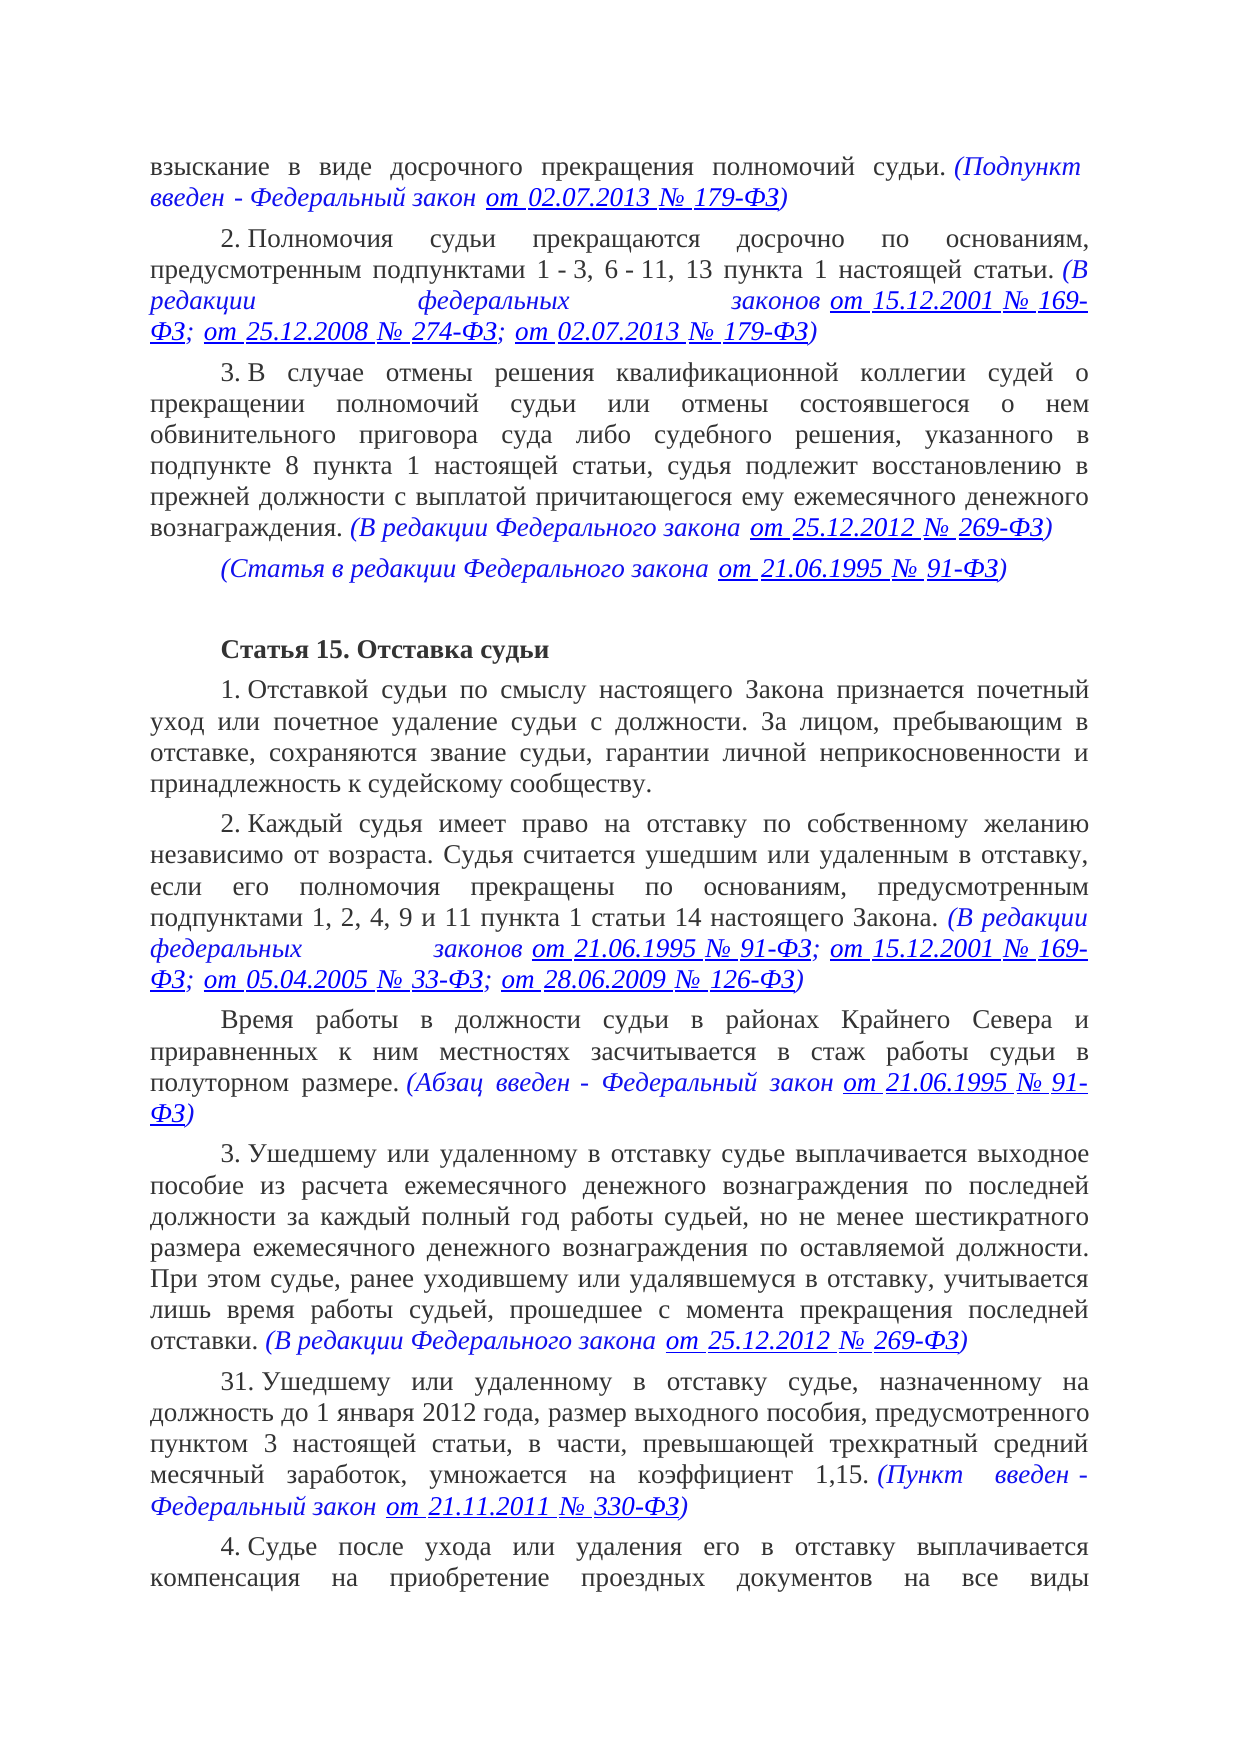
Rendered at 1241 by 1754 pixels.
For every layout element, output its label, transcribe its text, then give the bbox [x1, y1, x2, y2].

text Статья 15. Отставка судьи [220, 633, 1090, 664]
text 1. Отставкой судьи по смыслу настоящего Закона признается почетный уход или почетное удаление судьи с должности. За лицом, пребывающим в отставке, сохраняются звание судьи, гарантии личной неприкосновенности и принадлежность к судейскому сообществу. [150, 673, 1090, 798]
text 2. Полномочия судьи прекращаются досрочно по основаниям, предусмотренным подпунктами 1 - 3, 6 - 11, 13 пункта 1 настоящей статьи. (В редакции федеральных законов от 15.12.2001 № 169-ФЗ; от 25.12.2008 № 274-ФЗ; от 02.07.2013 № 179-ФЗ) [150, 222, 1090, 346]
text 2. Каждый судья имеет право на отставку по собственному желанию независимо от возраста. Судья считается ушедшим или удаленным в отставку, если его полномочия прекращены по основаниям, предусмотренным подпунктами 1, 2, 4, 9 и 11 пункта 1 статьи 14 настоящего Закона. (В редакции федеральных законов от 21.06.1995 № 91-ФЗ; от 15.12.2001 № 169-ФЗ; от 05.04.2005 № 33-ФЗ; от 28.06.2009 № 126-ФЗ) [150, 807, 1090, 994]
text 3. Ушедшему или удаленному в отставку судье выплачивается выходное пособие из расчета ежемесячного денежного вознаграждения по последней должности за каждый полный год работы судьей, но не менее шестикратного размера ежемесячного денежного вознаграждения по оставляемой должности. При этом судье, ранее уходившему или удалявшемуся в отставку, учитывается лишь время работы судьей, прошедшее с момента прекращения последней отставки. (В редакции Федерального закона от 25.12.2012 № 269-ФЗ) [150, 1138, 1090, 1356]
text 3. В случае отмены решения квалификационной коллегии судей о прекращении полномочий судьи или отмены состоявшегося о нем обвинительного приговора суда либо судебного решения, указанного в подпункте 8 пункта 1 настоящей статьи, судья подлежит восстановлению в прежней должности с выплатой причитающегося ему ежемесячного денежного вознаграждения. (В редакции Федерального закона от 25.12.2012 № 269-ФЗ) [150, 356, 1090, 542]
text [150, 150, 1090, 212]
text 31. Ушедшему или удаленному в отставку судье, назначенному на должность до 1 января 2012 года, размер выходного пособия, предусмотренного пунктом 3 настоящей статьи, в части, превышающей трехкратный средний месячный заработок, умножается на коэффициент 1,15. (Пункт введен - Федеральный закон от 21.11.2011 № 330-ФЗ) [150, 1365, 1090, 1521]
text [150, 1530, 1090, 1592]
text Время работы в должности судьи в районах Крайнего Севера и приравненных к ним местностях засчитывается в стаж работы судьи в полуторном размере. (Абзац введен - Федеральный закон от 21.06.1995 № 91-ФЗ) [150, 1004, 1090, 1128]
text (Статья в редакции Федерального закона от 21.06.1995 № 91-ФЗ) [150, 552, 1090, 583]
